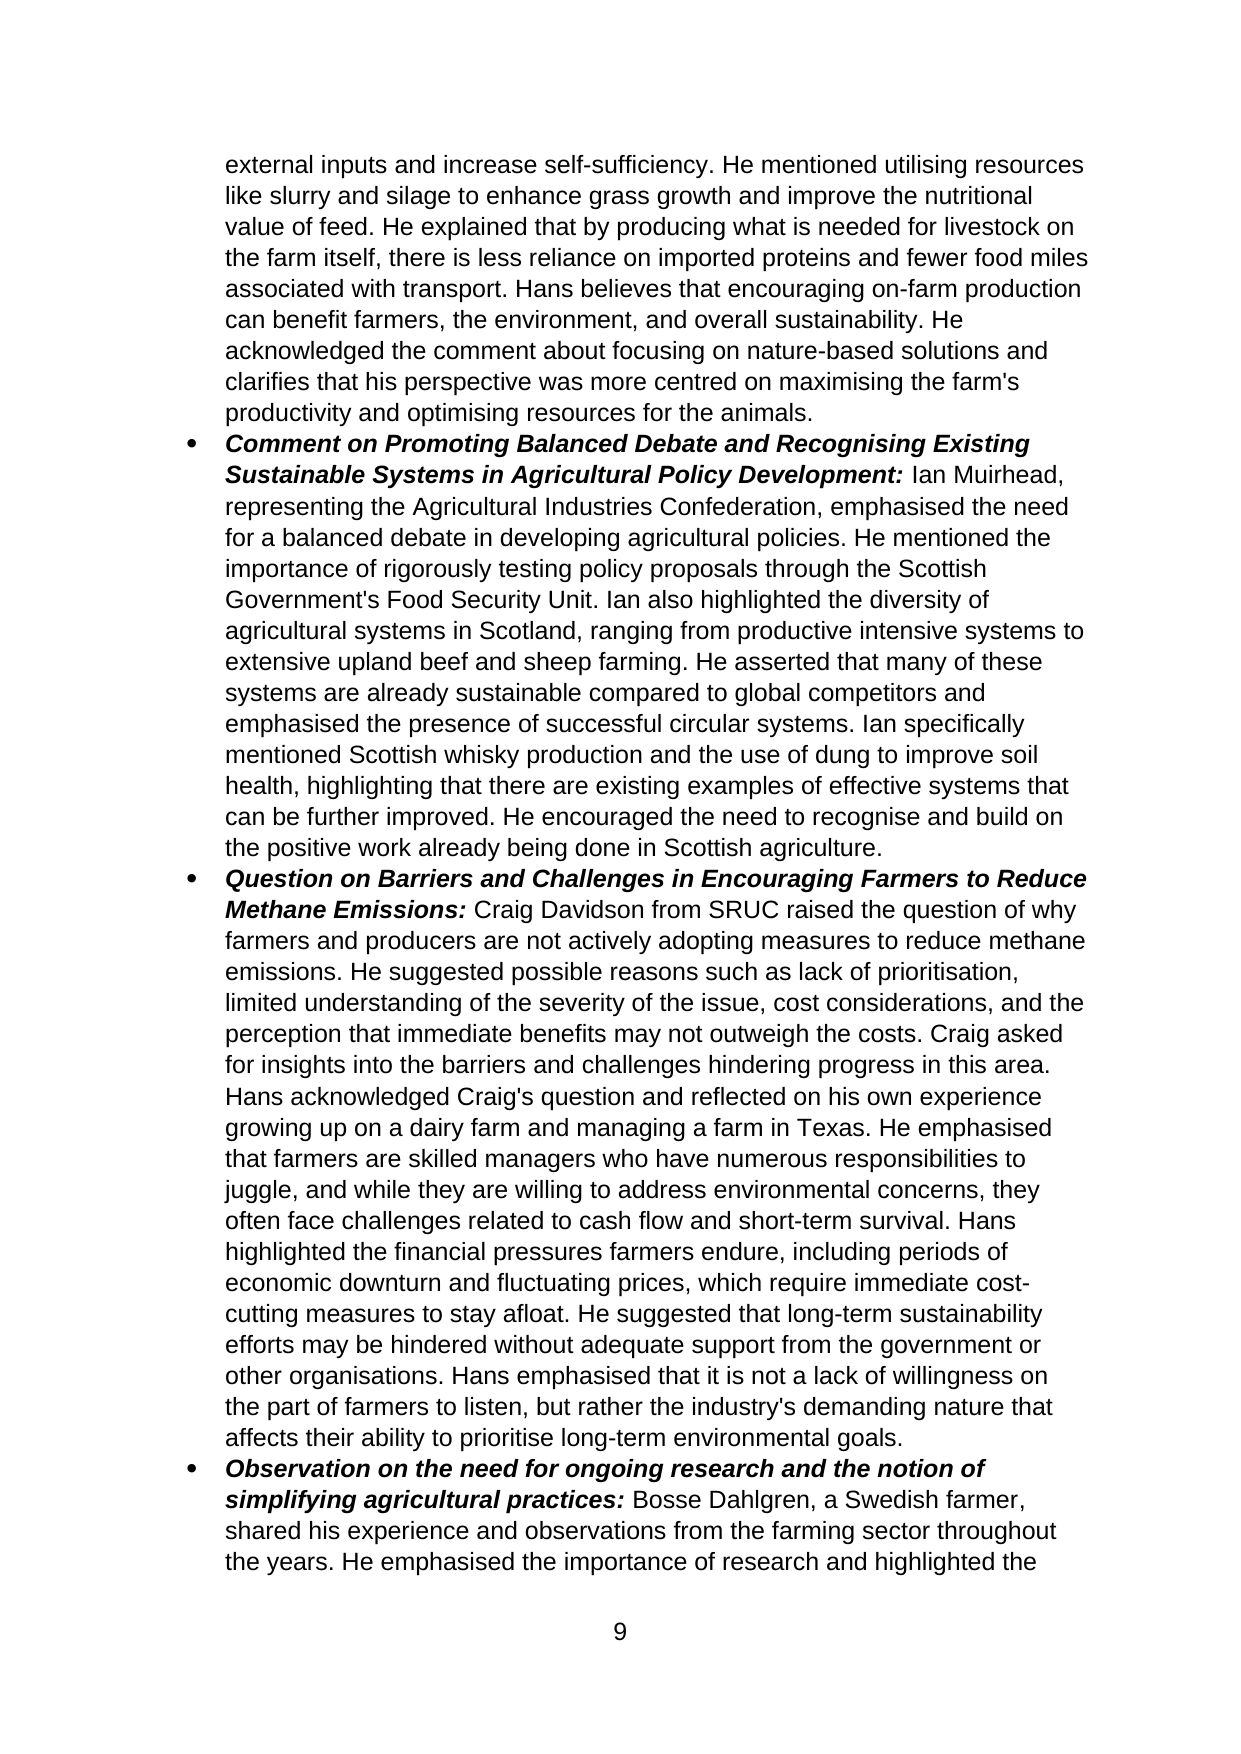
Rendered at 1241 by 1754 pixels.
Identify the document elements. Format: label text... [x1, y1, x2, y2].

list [187, 1454, 1090, 1576]
list Question on Barriers and Challenges in Encouraging Farmers to Reduce Methane Emissions: Craig Davidson from SRUC raised the question of why farmers and producers are not actively adopting measures to reduce methane emissions. He suggested possible reasons such as lack of prioritisation, limited understanding of the severity of the issue, cost considerations, and the perception that immediate benefits may not outweigh the costs. Craig asked for insights into the barriers and challenges hindering progress in this area. Hans acknowledged Craig's question and reflected on his own experience growing up on a dairy farm and managing a farm in Texas. He emphasised that farmers are skilled managers who have numerous responsibilities to juggle, and while they are willing to address environmental concerns, they often face challenges related to cash flow and short-term survival. Hans highlighted the financial pressures farmers endure, including periods of economic downturn and fluctuating prices, which require immediate cost-cutting measures to stay afloat. He suggested that long-term sustainability efforts may be hindered without adequate support from the government or other organisations. Hans emphasised that it is not a lack of willingness on the part of farmers to listen, but rather the industry's demanding nature that affects their ability to prioritise long-term environmental goals. [187, 864, 1090, 1452]
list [187, 150, 1090, 427]
list Comment on Promoting Balanced Debate and Recognising Existing Sustainable Systems in Agricultural Policy Development: Ian Muirhead, representing the Agricultural Industries Confederation, emphasised the need for a balanced debate in developing agricultural policies. He mentioned the importance of rigorously testing policy proposals through the Scottish Government's Food Security Unit. Ian also highlighted the diversity of agricultural systems in Scotland, ranging from productive intensive systems to extensive upland beef and sheep farming. He asserted that many of these systems are already sustainable compared to global competitors and emphasised the presence of successful circular systems. Ian specifically mentioned Scottish whisky production and the use of dung to improve soil health, highlighting that there are existing examples of effective systems that can be further improved. He encouraged the need to recognise and build on the positive work already being done in Scottish agriculture. [187, 429, 1090, 862]
